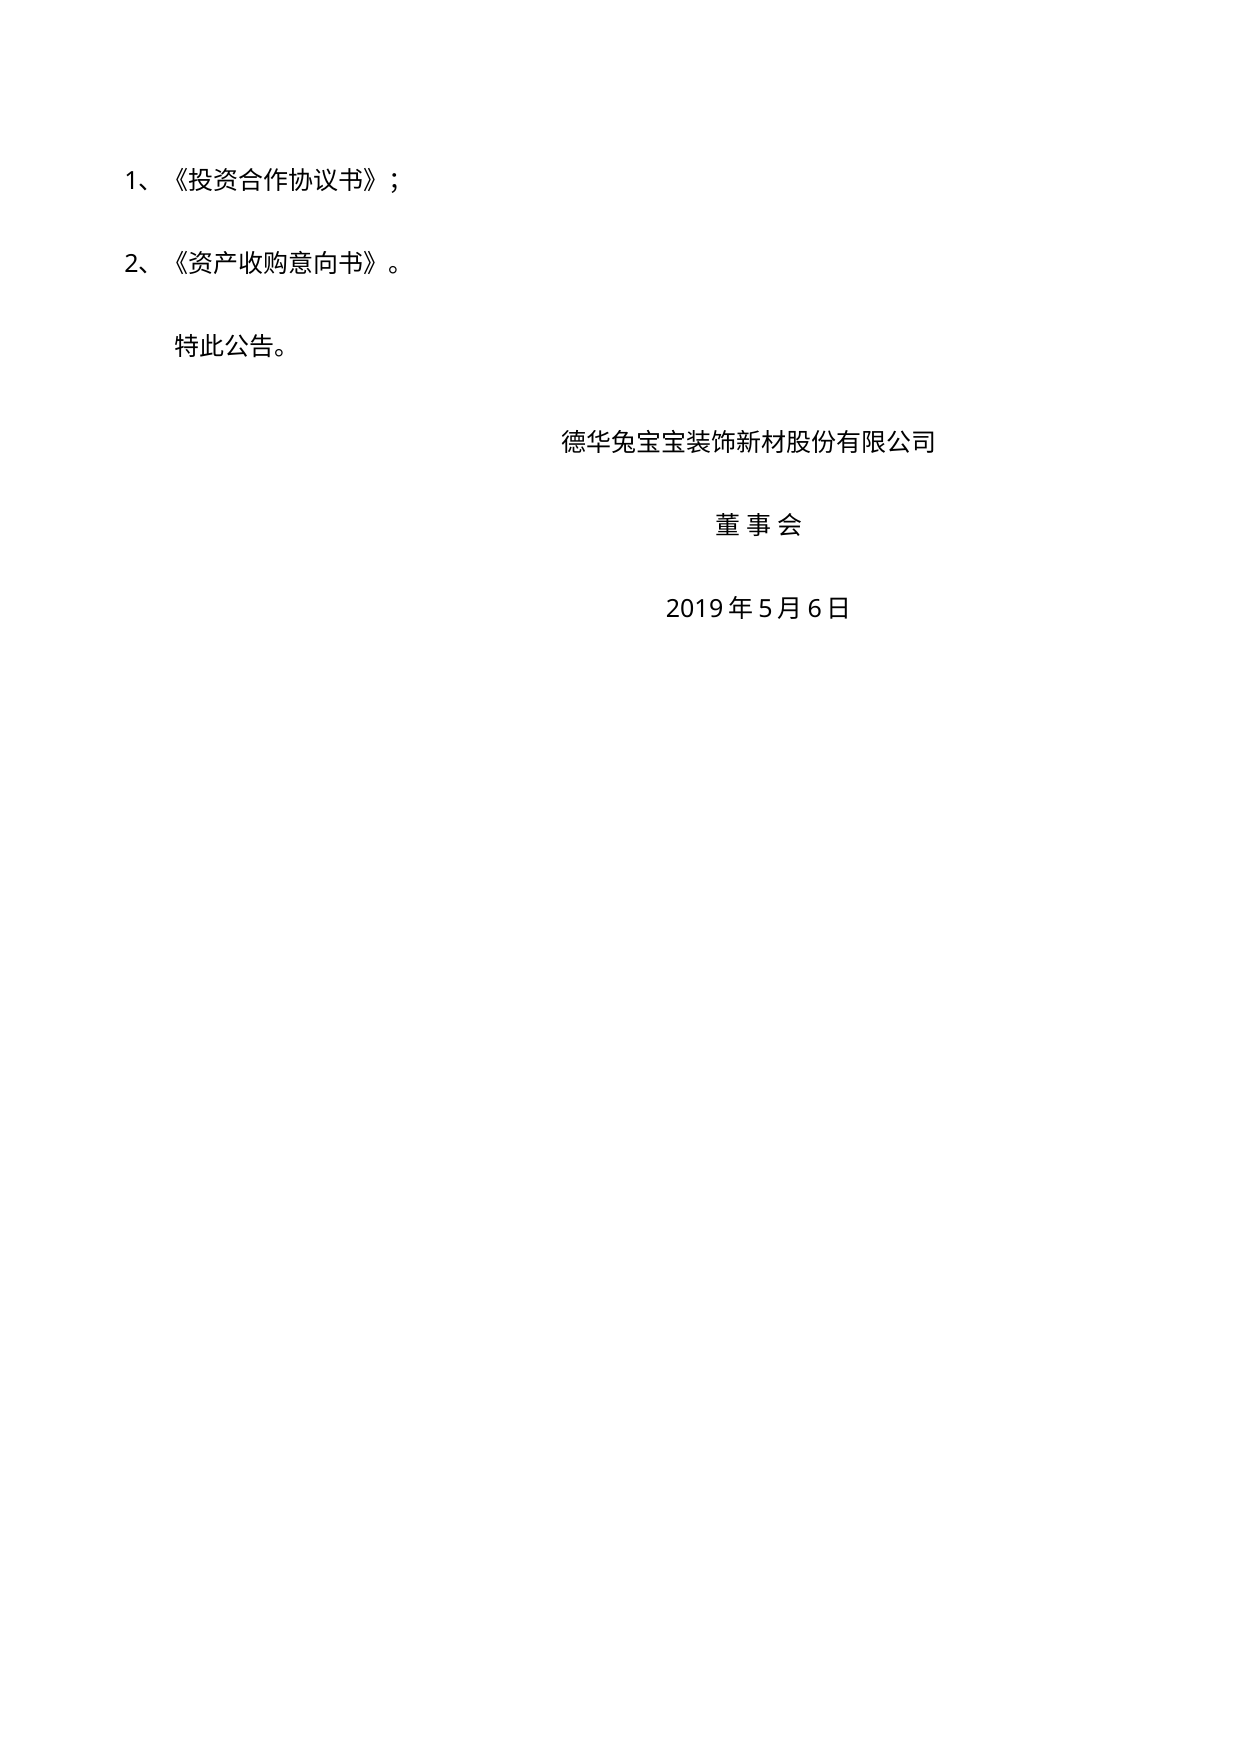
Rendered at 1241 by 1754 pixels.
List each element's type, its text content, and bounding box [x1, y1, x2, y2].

text 德华兔宝宝装饰新材股份有限公司 [124, 408, 1116, 473]
list 《投资合作协议书》； [124, 146, 1116, 211]
list 特此公告。 [124, 312, 1116, 377]
list 《资产收购意向书》。 [124, 229, 1116, 294]
text 董 事 会 [124, 491, 1116, 556]
text 2019年5月6日 [124, 574, 1116, 639]
